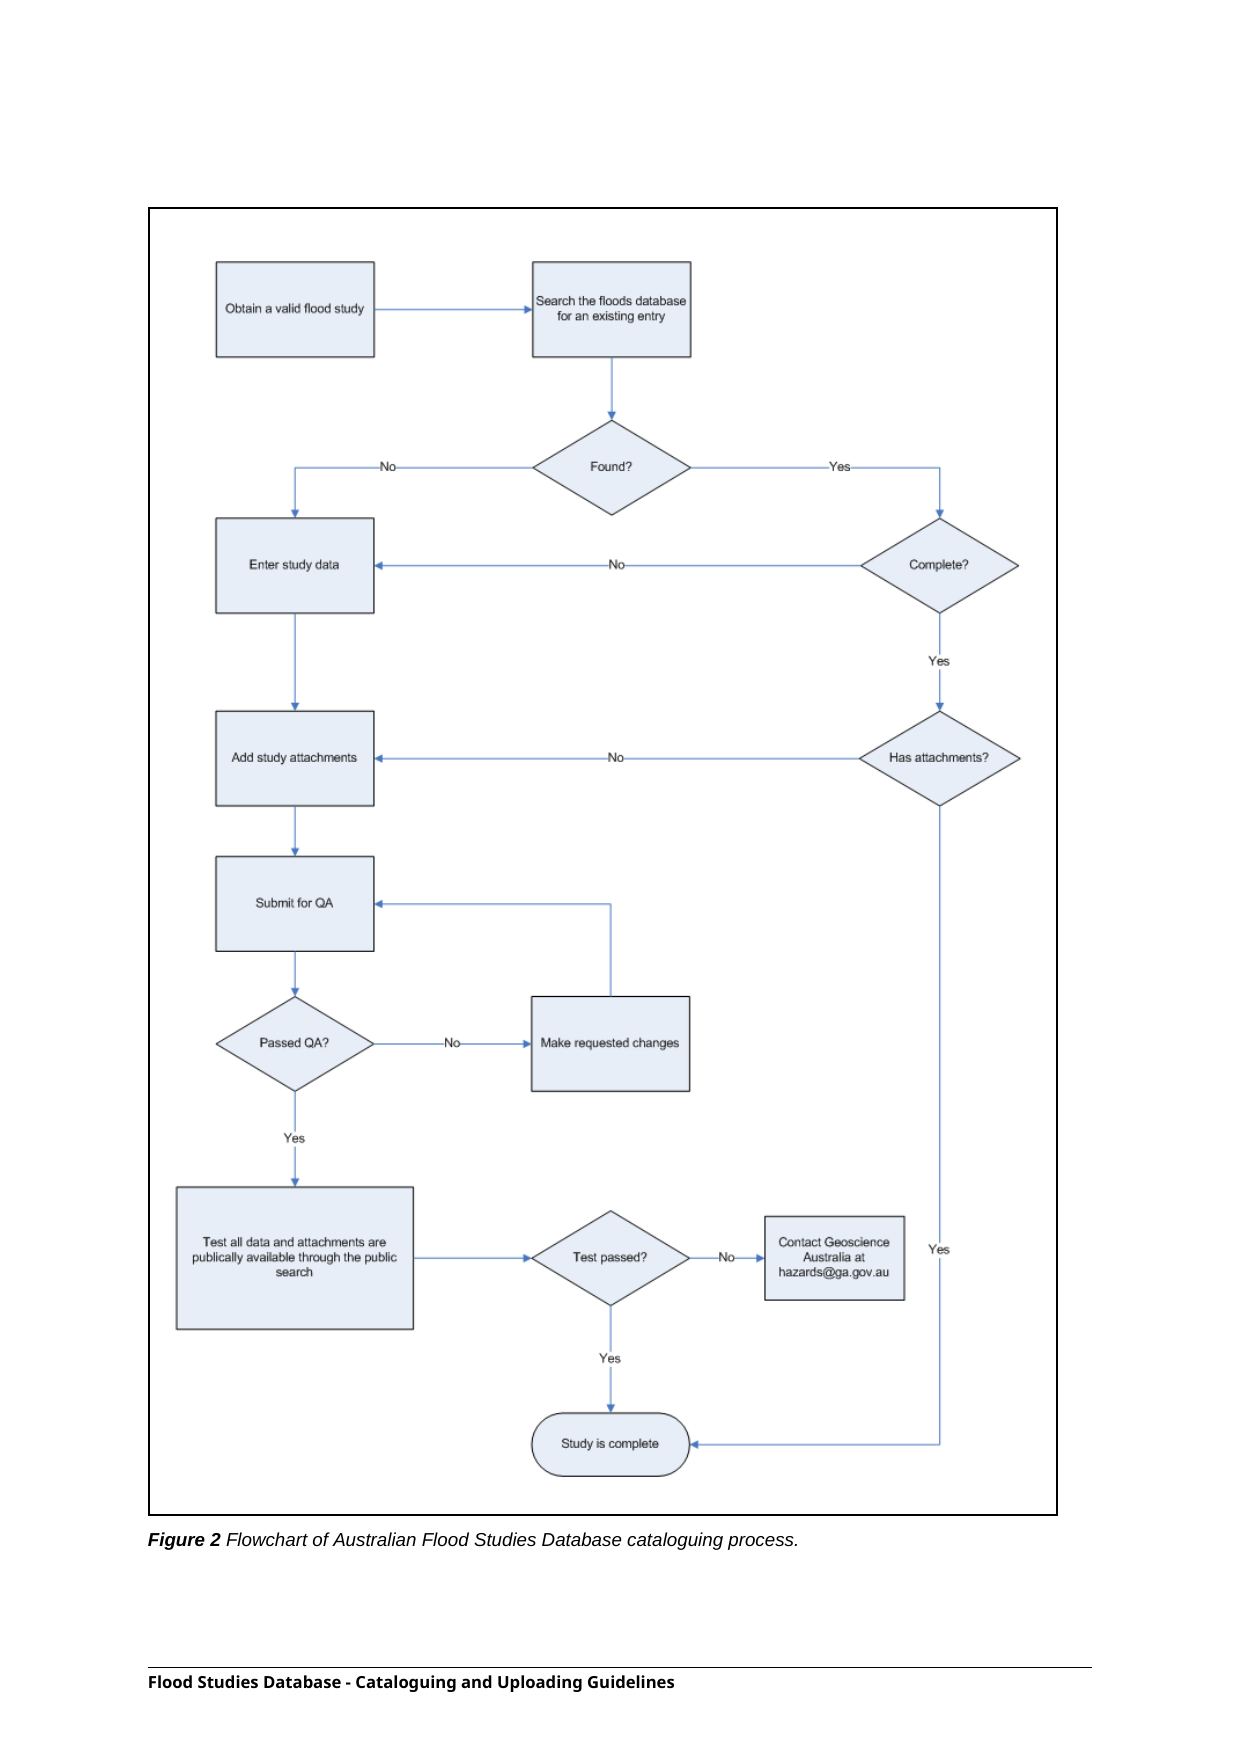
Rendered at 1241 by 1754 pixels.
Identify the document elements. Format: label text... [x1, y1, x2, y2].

picture [150, 209, 1056, 1514]
text Figure 2 Flowchart of Australian Flood Studies Database cataloguing process. [148, 1529, 1092, 1550]
